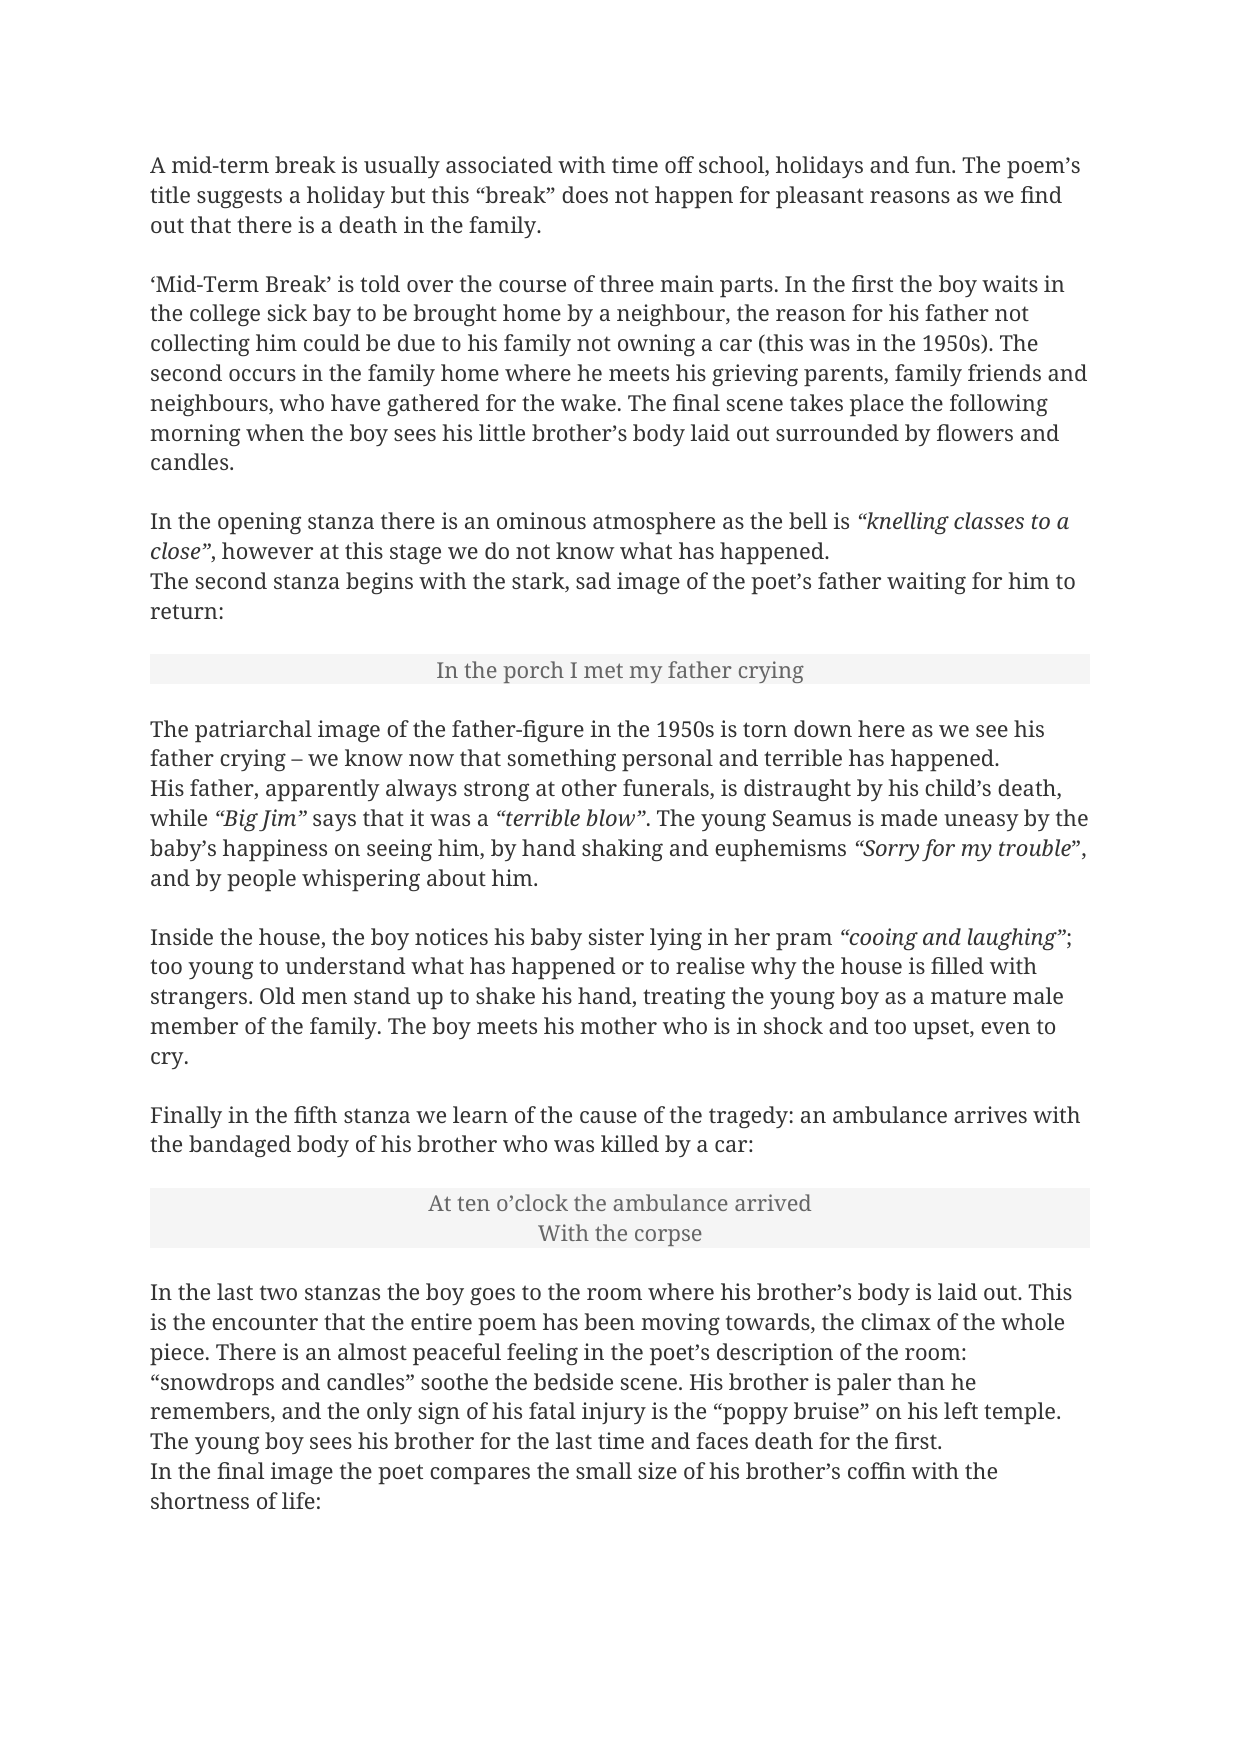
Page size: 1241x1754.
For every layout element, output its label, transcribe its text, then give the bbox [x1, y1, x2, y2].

text In the porch I met my father crying [150, 654, 1090, 684]
text Inside the house, the boy notices his baby sister lying in her pram “cooing and laughing”; too young to understand what has happened or to realise why the house is filled with strangers. Old men stand up to shake his hand, treating the young boy as a mature male member of the family. The boy meets his mother who is in shock and too upset, even to cry. [150, 921, 1090, 1070]
text In the opening stanza there is an ominous atmosphere as the bell is “knelling classes to a close”, however at this stage we do not know what has happened. The second stanza begins with the stark, sad image of the poet’s father waiting for him to return: [150, 506, 1090, 625]
text A mid-term break is usually associated with time off school, holidays and fun. The poem’s title suggests a holiday but this “break” does not happen for pleasant reasons as we find out that there is a death in the family. [150, 150, 1090, 239]
text In the last two stanzas the boy goes to the room where his brother’s body is laid out. This is the encounter that the entire poem has been moving towards, the climax of the whole piece. There is an almost peaceful feeling in the poet’s description of the room: “snowdrops and candles” soothe the bedside scene. His brother is paler than he remembers, and the only sign of his fatal injury is the “poppy bruise” on his left temple. The young boy sees his brother for the last time and faces death for the first. In the final image the poet compares the small size of his brother’s coffin with the shortness of life: [150, 1277, 1090, 1515]
text The patriarchal image of the father-figure in the 1950s is torn down here as we see his father crying – we know now that something personal and terrible has happened. His father, apparently always strong at other funerals, is distraught by his child’s death, while “Big Jim” says that it was a “terrible blow”. The young Seamus is made uneasy by the baby’s happiness on seeing him, by hand shaking and euphemisms “Sorry for my trouble”, and by people whispering about him. [150, 713, 1090, 892]
text Finally in the fifth stanza we learn of the cause of the tragedy: an ambulance arrives with the bandaged body of his brother who was killed by a car: [150, 1099, 1090, 1159]
text ‘Mid-Term Break’ is told over the course of three main parts. In the first the boy waits in the college sick bay to be brought home by a neighbour, the reason for his father not collecting him could be due to his family not owning a car (this was in the 1950s). The second occurs in the family home where he meets his grieving parents, family friends and neighbours, who have gathered for the wake. The final scene takes place the following morning when the boy sees his little brother’s body laid out surrounded by flowers and candles. [150, 268, 1090, 477]
text At ten o’clock the ambulance arrived With the corpse [150, 1188, 1090, 1248]
